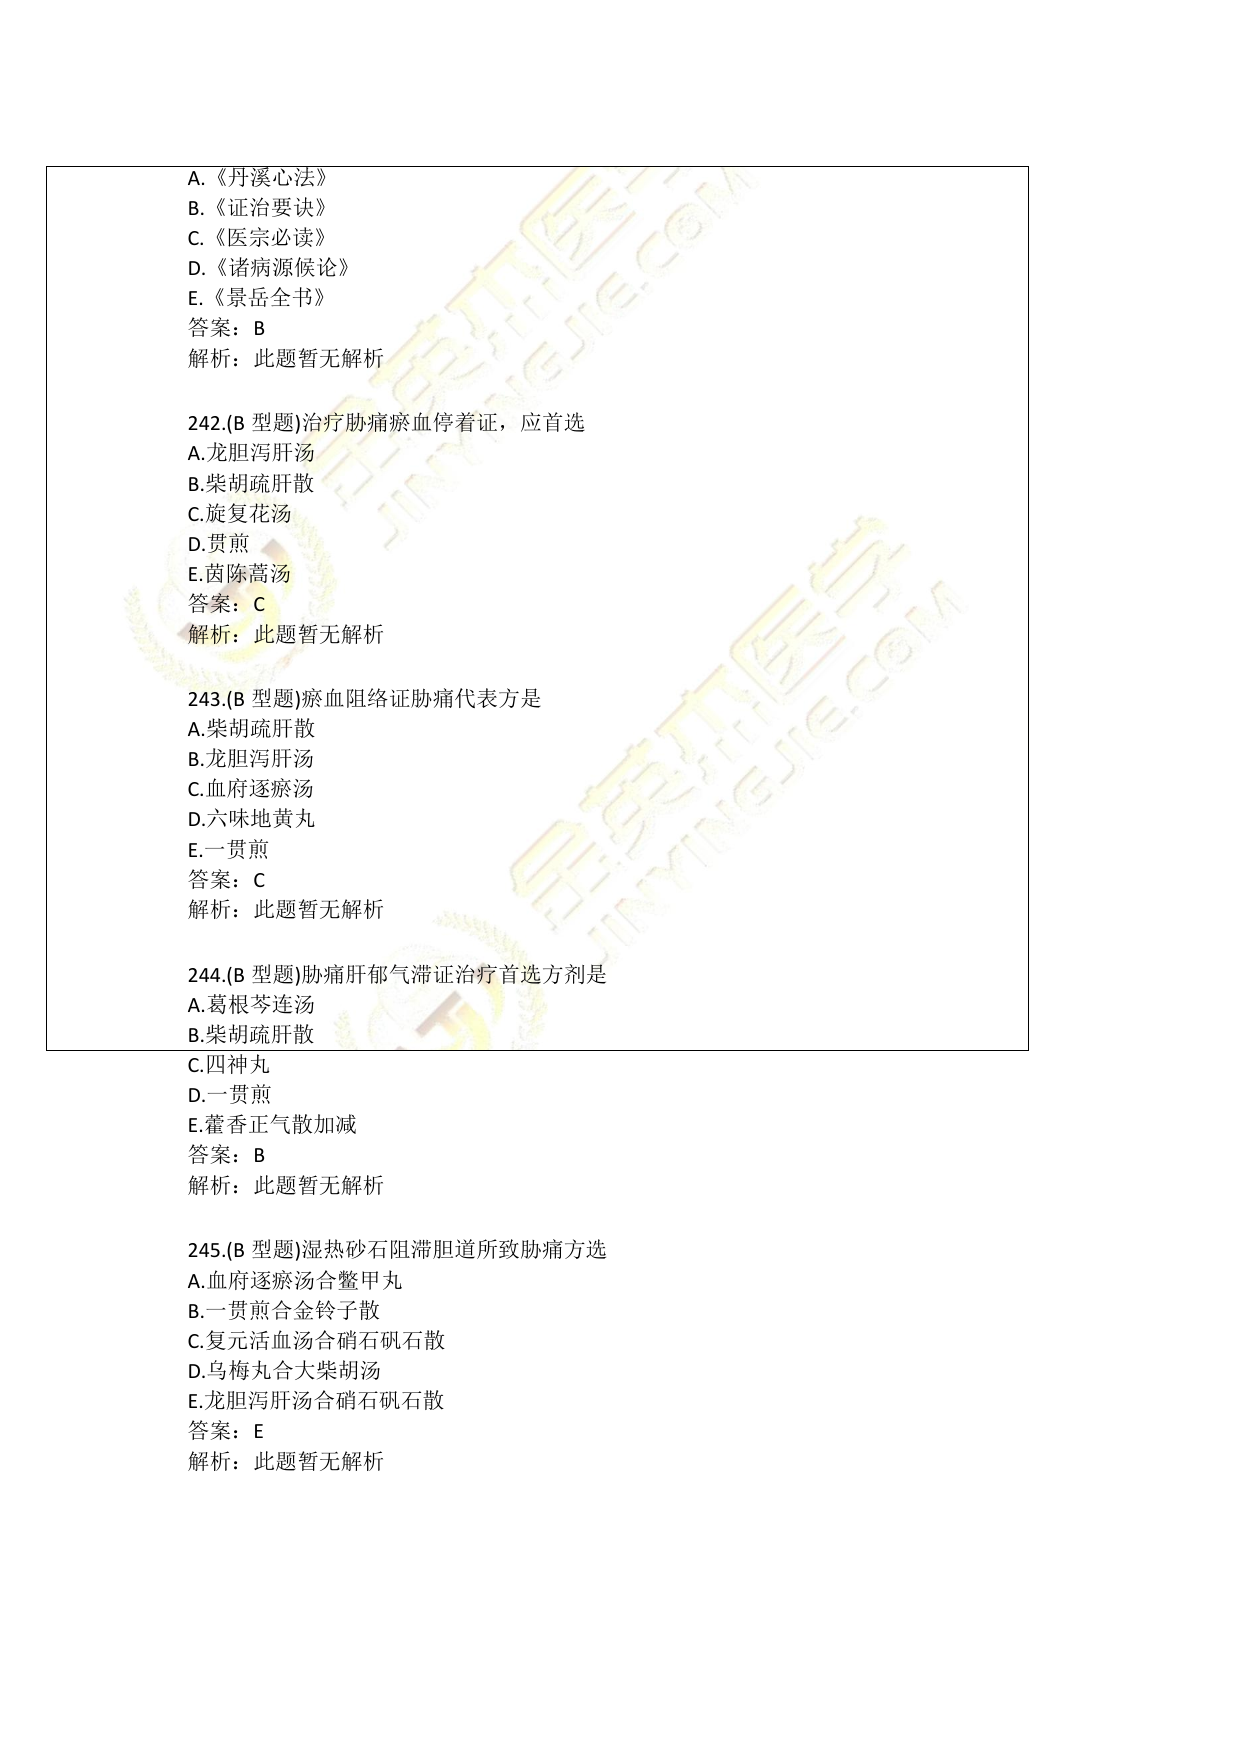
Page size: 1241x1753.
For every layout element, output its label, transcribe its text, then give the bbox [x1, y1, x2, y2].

list 解析：此题暂无解析 [187, 624, 1230, 647]
list E.一贯煎 [187, 837, 1230, 862]
list A.《丹溪心法》 [187, 165, 1230, 190]
list E.龙胆泻肝汤合硝石矾石散 [187, 1388, 1230, 1413]
list 答案：B [187, 316, 1230, 341]
list 解析：此题暂无解析 [187, 1175, 1230, 1198]
list 解析：此题暂无解析 [187, 899, 1230, 922]
list 243.(B 型题)瘀血阻络证胁痛代表方是 [187, 686, 1230, 712]
list B.柴胡疏肝散 [187, 1022, 1230, 1047]
list A.血府逐瘀汤合鳖甲丸 [187, 1268, 1230, 1293]
list C.复元活血汤合硝石矾石散 [187, 1328, 1230, 1353]
list 解析：此题暂无解析 [187, 348, 1230, 371]
list 答案：C [187, 867, 1230, 892]
list 242.(B 型题)治疗胁痛瘀血停着证，应首选 [187, 411, 1230, 436]
list E.茵陈蒿汤 [187, 561, 1230, 586]
list E.《景岳全书》 [187, 285, 1230, 311]
list 答案：C [187, 591, 1230, 616]
list A.葛根芩连汤 [187, 992, 1230, 1017]
list E.藿香正气散加减 [187, 1113, 1230, 1138]
list D.六味地黄丸 [187, 807, 1230, 832]
list D.一贯煎 [187, 1082, 1230, 1108]
list C.血府逐瘀汤 [187, 777, 1230, 802]
list B.柴胡疏肝散 [187, 471, 1230, 496]
list B.一贯煎合金铃子散 [187, 1298, 1230, 1323]
picture [47, 167, 1028, 1050]
list C.旋复花汤 [187, 501, 1230, 526]
list 解析：此题暂无解析 [187, 1451, 1230, 1474]
list A.龙胆泻肝汤 [187, 441, 1230, 466]
list D.乌梅丸合大柴胡汤 [187, 1358, 1230, 1383]
list A.柴胡疏肝散 [187, 716, 1230, 742]
list C.四神丸 [187, 1052, 1230, 1078]
list B.龙胆泻肝汤 [187, 747, 1230, 772]
list D.《诸病源候论》 [187, 255, 1230, 281]
list 244.(B 型题)胁痛肝郁气滞证治疗首选方剂是 [187, 962, 1230, 987]
list 答案：E [187, 1418, 1230, 1444]
list 答案：B [187, 1143, 1230, 1168]
list D.贯煎 [187, 531, 1230, 556]
list 245.(B 型题)湿热砂石阻滞胆道所致胁痛方选 [187, 1238, 1230, 1263]
list B.《证治要诀》 [187, 195, 1230, 220]
list C.《医宗必读》 [187, 225, 1230, 250]
